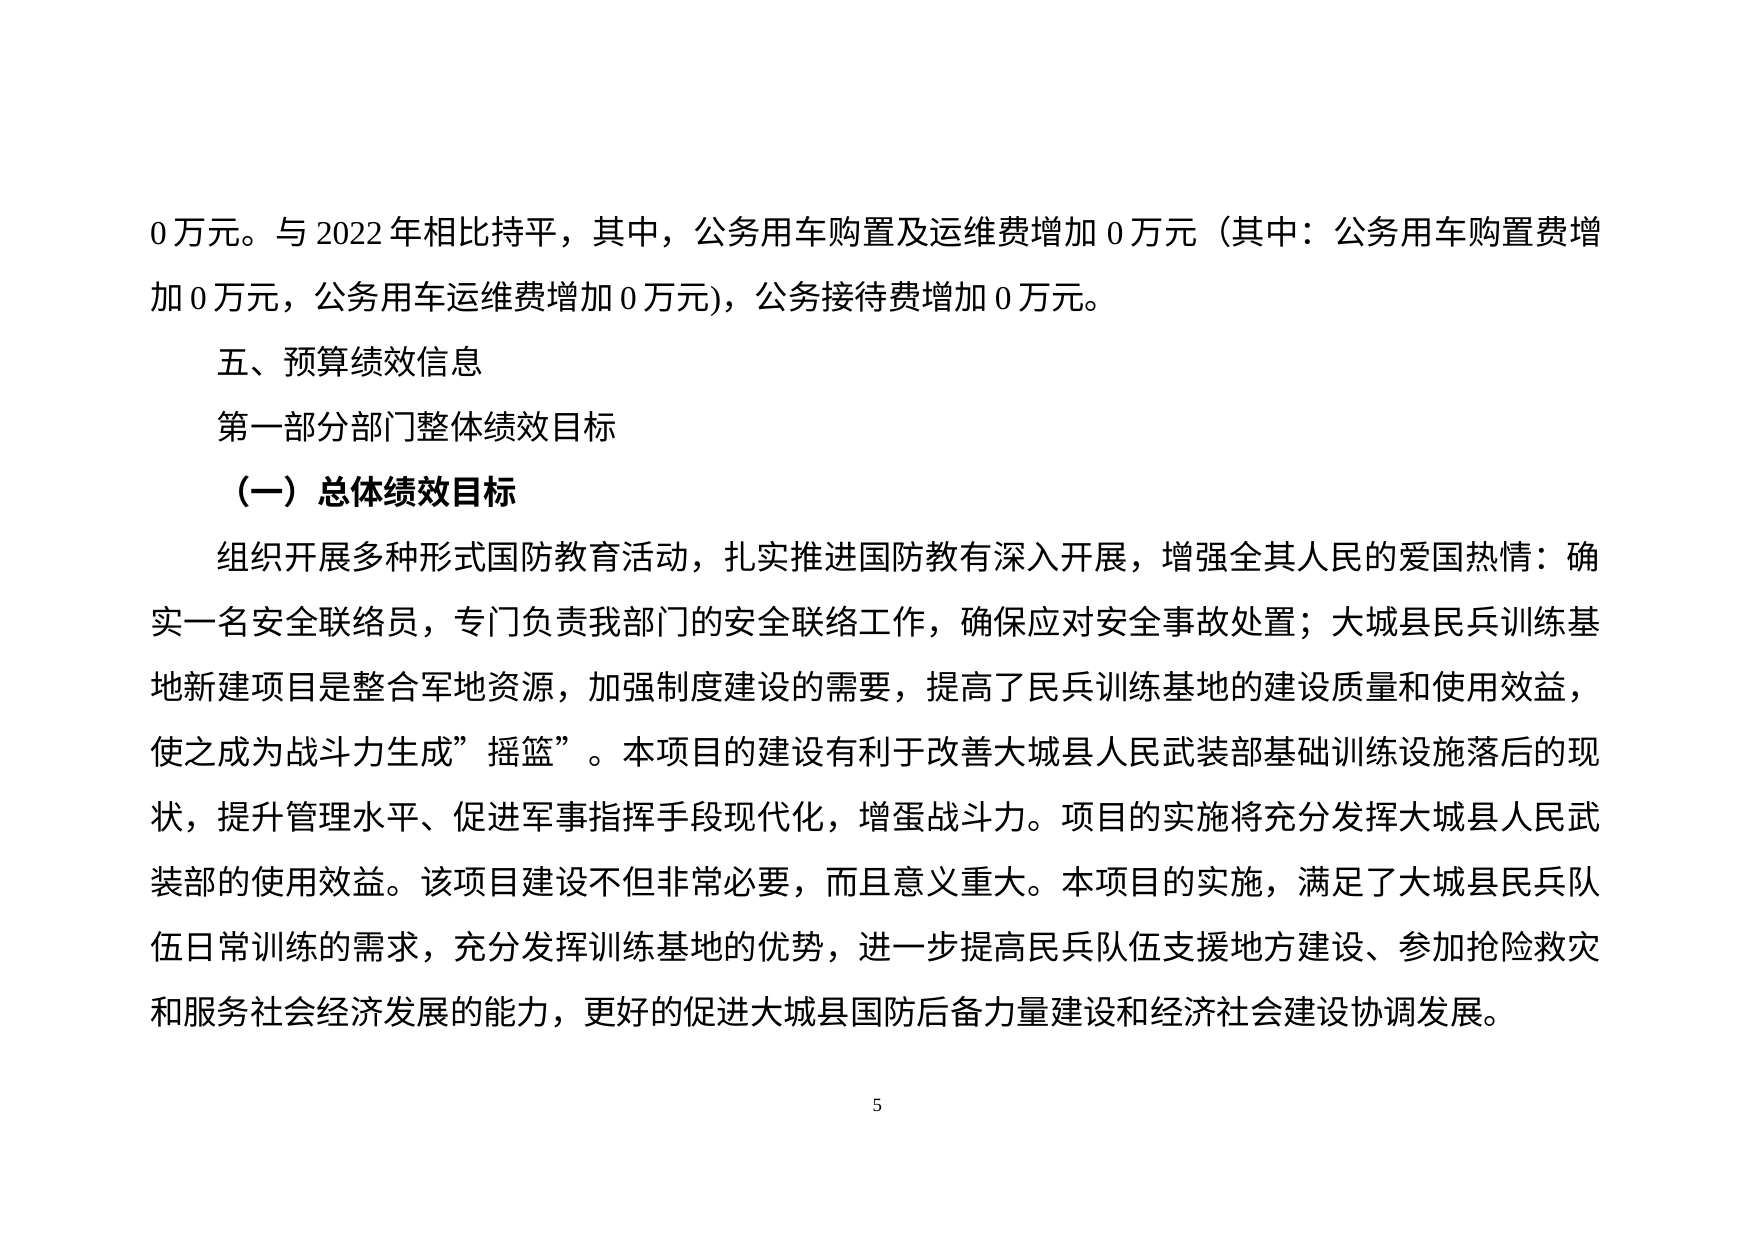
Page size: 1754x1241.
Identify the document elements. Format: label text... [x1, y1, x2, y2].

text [150, 198, 1604, 328]
list 总体绩效目标 [150, 458, 1604, 523]
text 五、预算绩效信息 [150, 328, 1604, 393]
list 组织开展多种形式国防教育活动，扎实推进国防教有深入开展，增强全其人民的爱国热情：确实一名安全联络员，专门负责我部门的安全联络工作，确保应对安全事故处置；大城县民兵训练基地新建项目是整合军地资源，加强制度建设的需要，提高了民兵训练基地的建设质量和使用效益，使之成为战斗力生成”摇篮”。本项目的建设有利于改善大城县人民武装部基础训练设施落后的现状，提升管理水平、促进军事指挥手段现代化，增蛋战斗力。项目的实施将充分发挥大城县人民武装部的使用效益。该项目建设不但非常必要，而且意义重大。本项目的实施，满足了大城县民兵队伍日常训练的需求，充分发挥训练基地的优势，进一步提高民兵队伍支援地方建设、参加抢险救灾和服务社会经济发展的能力，更好的促进大城县国防后备力量建设和经济社会建设协调发展。 [150, 523, 1604, 1043]
text 第一部分部门整体绩效目标 [150, 393, 1604, 458]
